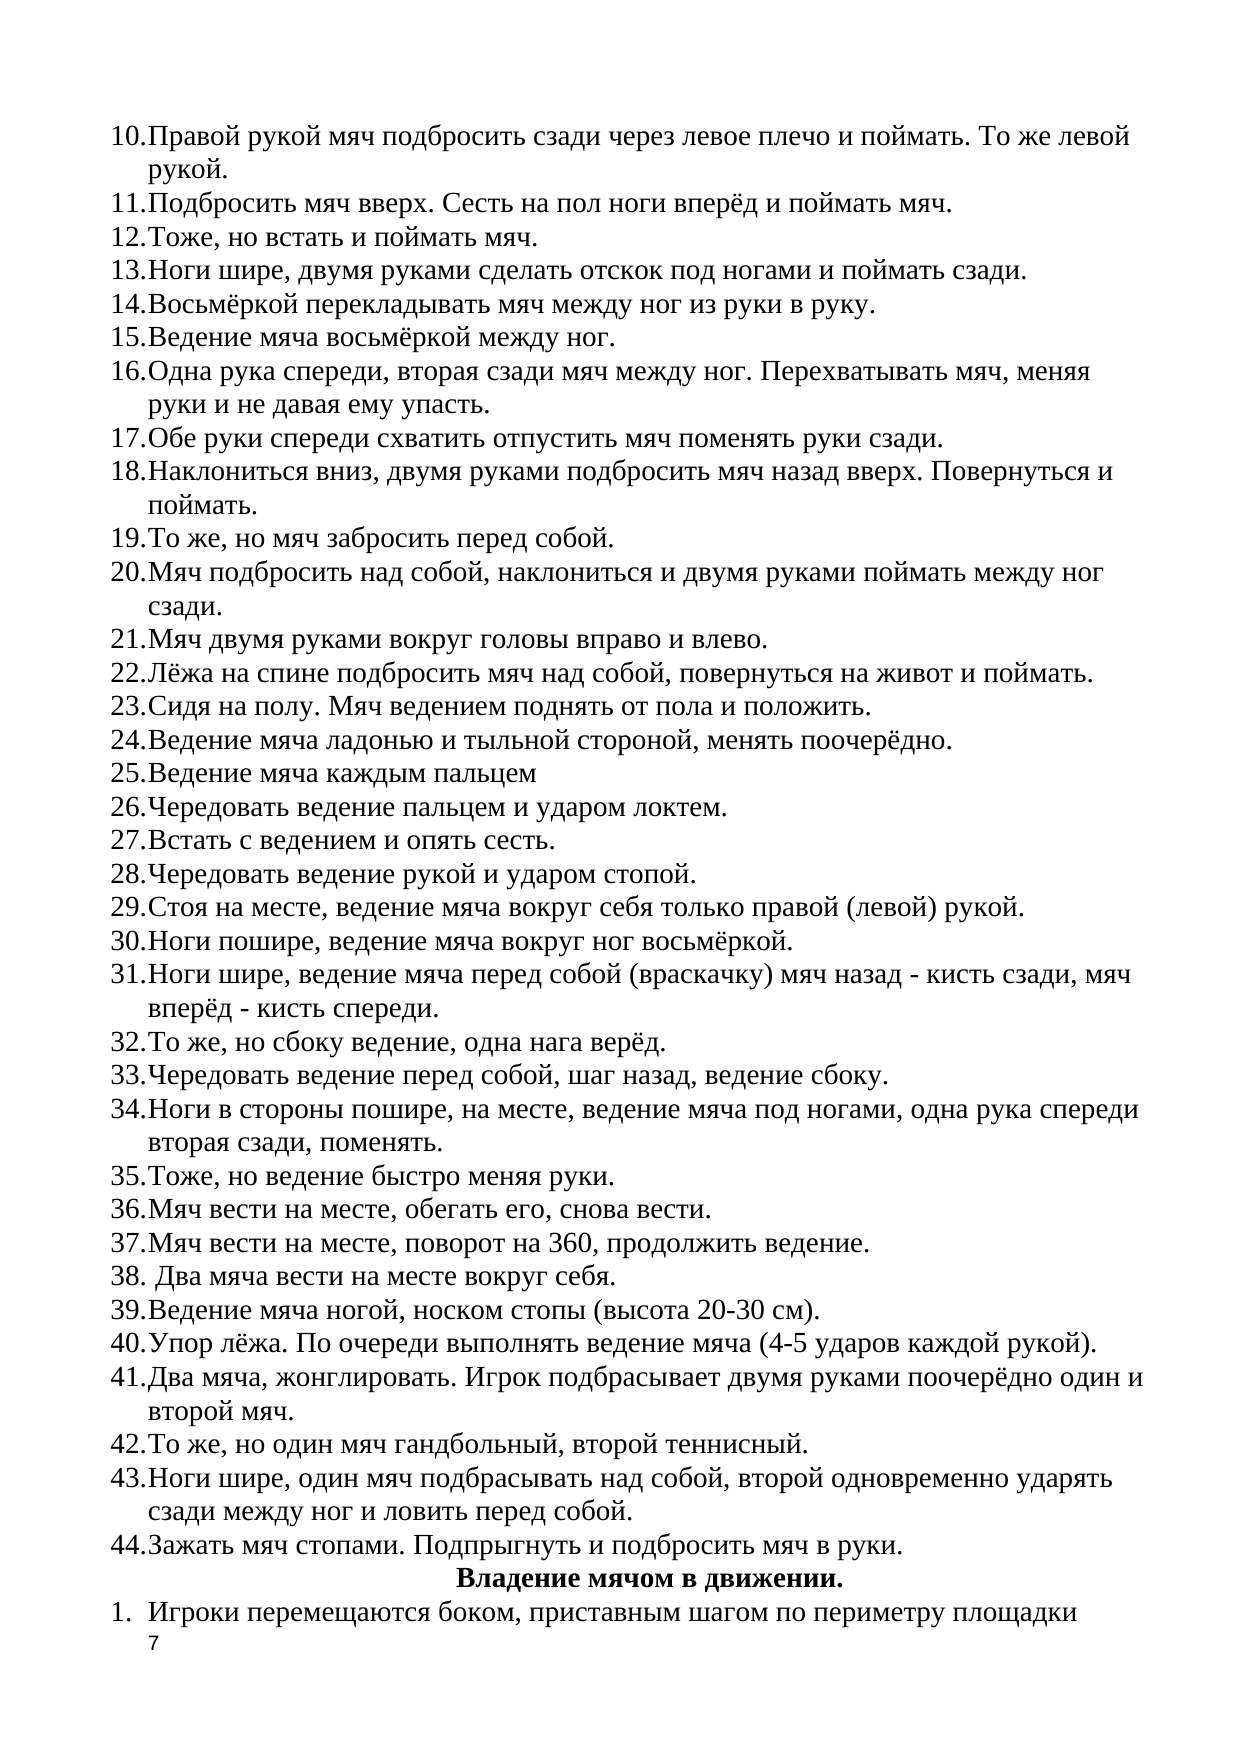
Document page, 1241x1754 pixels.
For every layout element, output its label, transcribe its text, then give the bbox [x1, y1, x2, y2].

list Ноги пошире, ведение мяча вокруг ног восьмёркой. [110, 923, 1152, 957]
list Ведение мяча ногой, носком стопы (высота 20-30 см). [110, 1292, 1152, 1326]
list Чередовать ведение пальцем и ударом локтем. [110, 789, 1152, 822]
list Ноги шире, один мяч подбрасывать над собой, второй одновременно ударять сзади между ног и ловить перед собой. [110, 1460, 1152, 1527]
text Владение мячом в движении. [148, 1560, 1152, 1594]
list Правой рукой мяч подбросить сзади через левое плечо и поймать. То же левой рукой. [110, 118, 1152, 185]
list Мяч вести на месте, поворот на 360, продолжить ведение. [110, 1225, 1152, 1258]
list То же, но сбоку ведение, одна нага верёд. [110, 1024, 1152, 1057]
list Мяч подбросить над собой, наклониться и двумя руками поймать между ног сзади. [110, 554, 1152, 621]
list Ведение мяча восьмёркой между ног. [110, 319, 1152, 353]
list Два мяча вести на месте вокруг себя. [110, 1258, 1152, 1292]
list Тоже, но встать и поймать мяч. [110, 219, 1152, 252]
list Ведение мяча каждым пальцем [110, 755, 1152, 789]
list Чередовать ведение рукой и ударом стопой. [110, 856, 1152, 889]
list Зажать мяч стопами. Подпрыгнуть и подбросить мяч в руки. [110, 1527, 1152, 1560]
list Ноги в стороны пошире, на месте, ведение мяча под ногами, одна рука спереди вторая сзади, поменять. [110, 1091, 1152, 1158]
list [110, 1594, 1152, 1627]
list Мяч двумя руками вокруг головы вправо и влево. [110, 621, 1152, 655]
list Мяч вести на месте, обегать его, снова вести. [110, 1191, 1152, 1225]
list Восьмёркой перекладывать мяч между ног из руки в руку. [110, 286, 1152, 319]
list Тоже, но ведение быстро меняя руки. [110, 1158, 1152, 1191]
list Упор лёжа. По очереди выполнять ведение мяча (4-5 ударов каждой рукой). [110, 1326, 1152, 1359]
list Стоя на месте, ведение мяча вокруг себя только правой (левой) рукой. [110, 889, 1152, 923]
list Чередовать ведение перед собой, шаг назад, ведение сбоку. [110, 1057, 1152, 1091]
list Подбросить мяч вверх. Сесть на пол ноги вперёд и поймать мяч. [110, 185, 1152, 219]
list Наклониться вниз, двумя руками подбросить мяч назад вверх. Повернуться и поймать. [110, 453, 1152, 521]
list Сидя на полу. Мяч ведением поднять от пола и положить. [110, 688, 1152, 722]
list То же, но мяч забросить перед собой. [110, 521, 1152, 554]
list Обе руки спереди схватить отпустить мяч поменять руки сзади. [110, 420, 1152, 453]
list Ноги шире, ведение мяча перед собой (враскачку) мяч назад - кисть сзади, мяч вперёд - кисть спереди. [110, 957, 1152, 1024]
list Ведение мяча ладонью и тыльной стороной, менять поочерёдно. [110, 722, 1152, 755]
list Два мяча, жонглировать. Игрок подбрасывает двумя руками поочерёдно один и второй мяч. [110, 1359, 1152, 1426]
list Ноги шире, двумя руками сделать отскок под ногами и поймать сзади. [110, 252, 1152, 286]
list То же, но один мяч гандбольный, второй теннисный. [110, 1426, 1152, 1460]
list Встать с ведением и опять сесть. [110, 822, 1152, 856]
list Лёжа на спине подбросить мяч над собой, повернуться на живот и поймать. [110, 655, 1152, 688]
list Одна рука спереди, вторая сзади мяч между ног. Перехватывать мяч, меняя руки и не давая ему упасть. [110, 353, 1152, 420]
